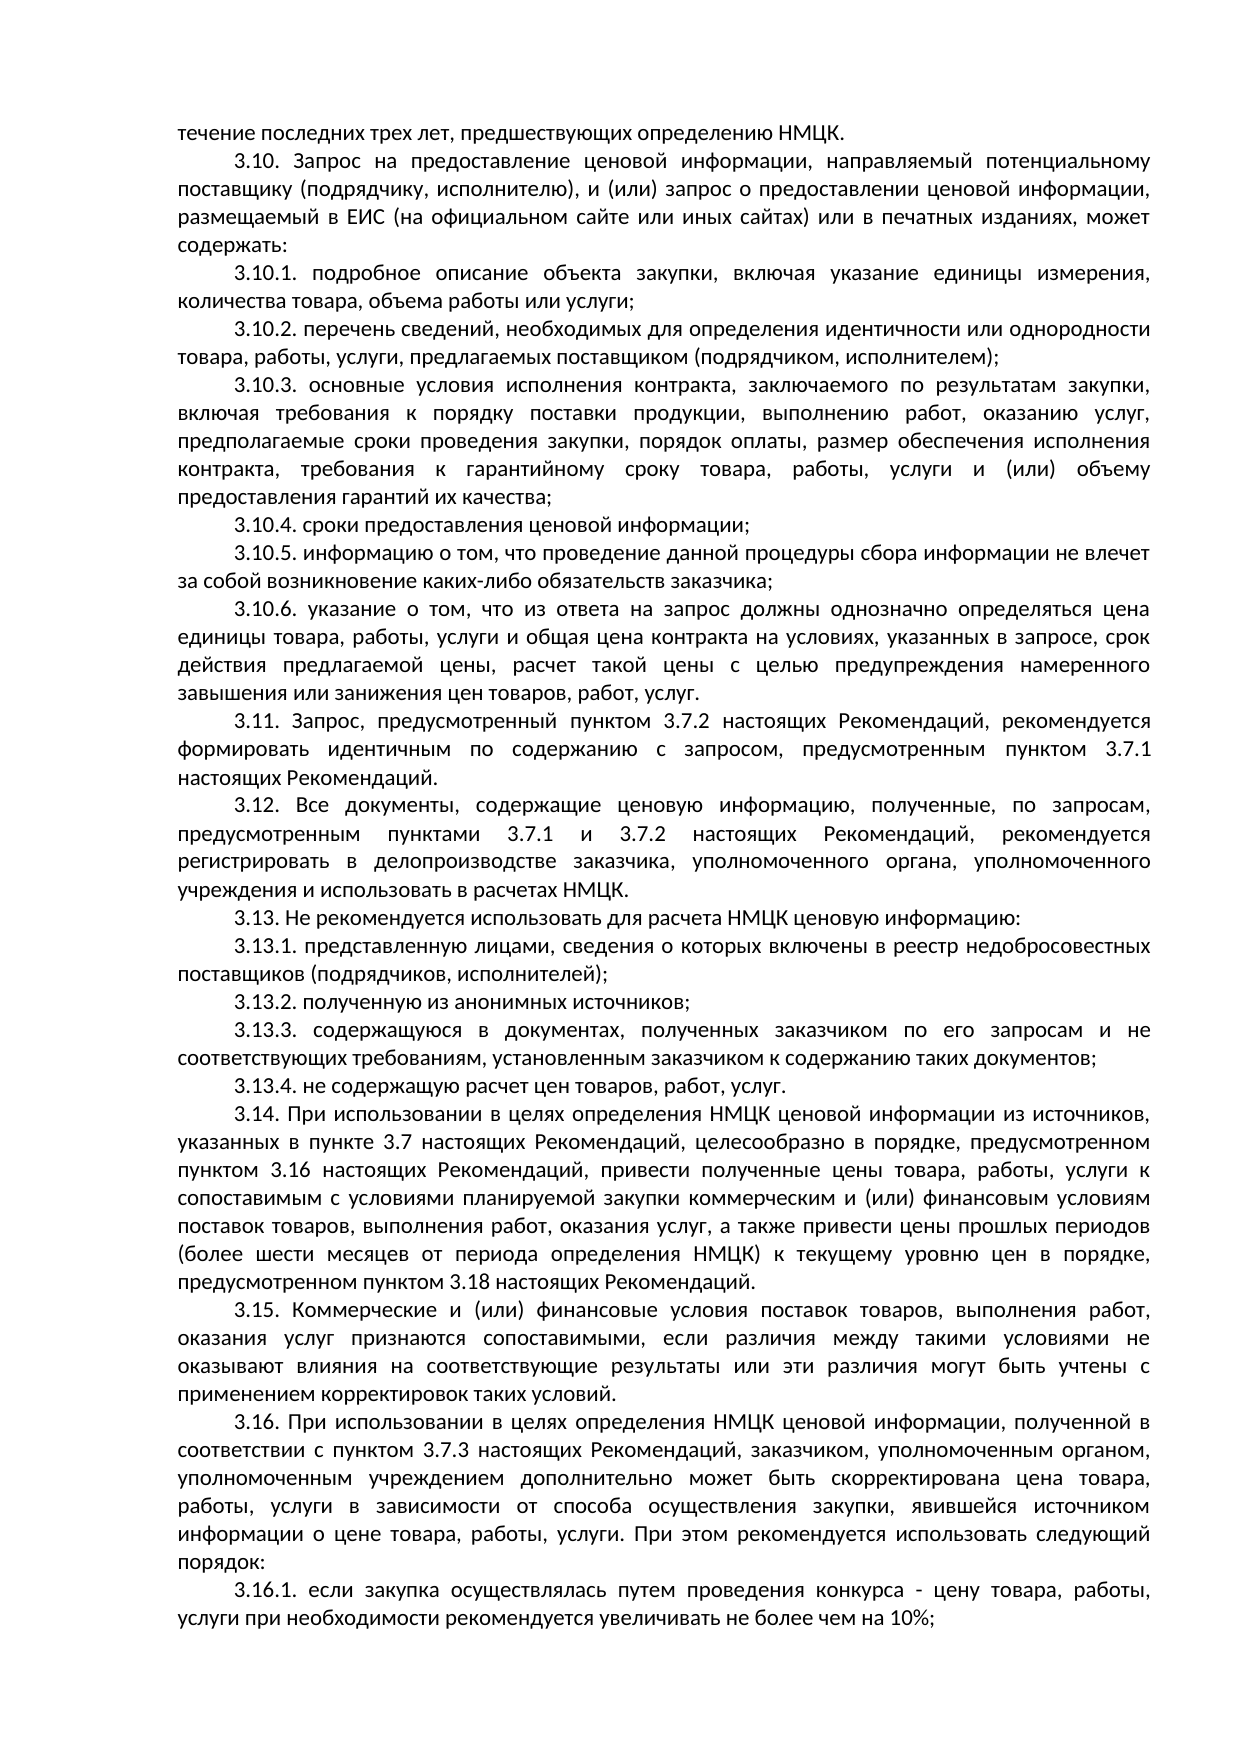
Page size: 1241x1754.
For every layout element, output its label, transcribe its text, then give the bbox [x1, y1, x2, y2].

text 3.12. Все документы, содержащие ценовую информацию, полученные, по запросам, предусмотренным пунктами 3.7.1 и 3.7.2 настоящих Рекомендаций, рекомендуется регистрировать в делопроизводстве заказчика, уполномоченного органа, уполномоченного учреждения и использовать в расчетах НМЦК. [177, 791, 1152, 903]
text 3.13.4. не содержащую расчет цен товаров, работ, услуг. [177, 1071, 1152, 1099]
text 3.13.3. содержащуюся в документах, полученных заказчиком по его запросам и не соответствующих требованиям, установленным заказчиком к содержанию таких документов; [177, 1015, 1152, 1071]
text 3.10.1. подробное описание объекта закупки, включая указание единицы измерения, количества товара, объема работы или услуги; [177, 258, 1152, 314]
text 3.11. Запрос, предусмотренный пунктом 3.7.2 настоящих Рекомендаций, рекомендуется формировать идентичным по содержанию с запросом, предусмотренным пунктом 3.7.1 настоящих Рекомендаций. [177, 707, 1152, 791]
text 3.15. Коммерческие и (или) финансовые условия поставок товаров, выполнения работ, оказания услуг признаются сопоставимыми, если различия между такими условиями не оказывают влияния на соответствующие результаты или эти различия могут быть учтены с применением корректировок таких условий. [177, 1295, 1152, 1407]
text 3.13. Не рекомендуется использовать для расчета НМЦК ценовую информацию: [177, 903, 1152, 931]
text 3.16.1. если закупка осуществлялась путем проведения конкурса - цену товара, работы, услуги при необходимости рекомендуется увеличивать не более чем на 10%; [177, 1575, 1152, 1631]
text 3.14. При использовании в целях определения НМЦК ценовой информации из источников, указанных в пункте 3.7 настоящих Рекомендаций, целесообразно в порядке, предусмотренном пунктом 3.16 настоящих Рекомендаций, привести полученные цены товара, работы, услуги к сопоставимым с условиями планируемой закупки коммерческим и (или) финансовым условиям поставок товаров, выполнения работ, оказания услуг, а также привести цены прошлых периодов (более шести месяцев от периода определения НМЦК) к текущему уровню цен в порядке, предусмотренном пунктом 3.18 настоящих Рекомендаций. [177, 1099, 1152, 1295]
text 3.13.2. полученную из анонимных источников; [177, 987, 1152, 1015]
text 3.10. Запрос на предоставление ценовой информации, направляемый потенциальному поставщику (подрядчику, исполнителю), и (или) запрос о предоставлении ценовой информации, размещаемый в ЕИС (на официальном сайте или иных сайтах) или в печатных изданиях, может содержать: [177, 146, 1152, 258]
text 3.10.6. указание о том, что из ответа на запрос должны однозначно определяться цена единицы товара, работы, услуги и общая цена контракта на условиях, указанных в запросе, срок действия предлагаемой цены, расчет такой цены с целью предупреждения намеренного завышения или занижения цен товаров, работ, услуг. [177, 594, 1152, 707]
text 3.10.2. перечень сведений, необходимых для определения идентичности или однородности товара, работы, услуги, предлагаемых поставщиком (подрядчиком, исполнителем); [177, 314, 1152, 370]
text 3.10.3. основные условия исполнения контракта, заключаемого по результатам закупки, включая требования к порядку поставки продукции, выполнению работ, оказанию услуг, предполагаемые сроки проведения закупки, порядок оплаты, размер обеспечения исполнения контракта, требования к гарантийному сроку товара, работы, услуги и (или) объему предоставления гарантий их качества; [177, 370, 1152, 510]
text 3.10.4. сроки предоставления ценовой информации; [177, 510, 1152, 538]
text 3.13.1. представленную лицами, сведения о которых включены в реестр недобросовестных поставщиков (подрядчиков, исполнителей); [177, 931, 1152, 987]
text 3.10.5. информацию о том, что проведение данной процедуры сбора информации не влечет за собой возникновение каких-либо обязательств заказчика; [177, 538, 1152, 594]
text 3.16. При использовании в целях определения НМЦК ценовой информации, полученной в соответствии с пунктом 3.7.3 настоящих Рекомендаций, заказчиком, уполномоченным органом, уполномоченным учреждением дополнительно может быть скорректирована цена товара, работы, услуги в зависимости от способа осуществления закупки, явившейся источником информации о цене товара, работы, услуги. При этом рекомендуется использовать следующий порядок: [177, 1407, 1152, 1575]
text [177, 118, 1152, 146]
